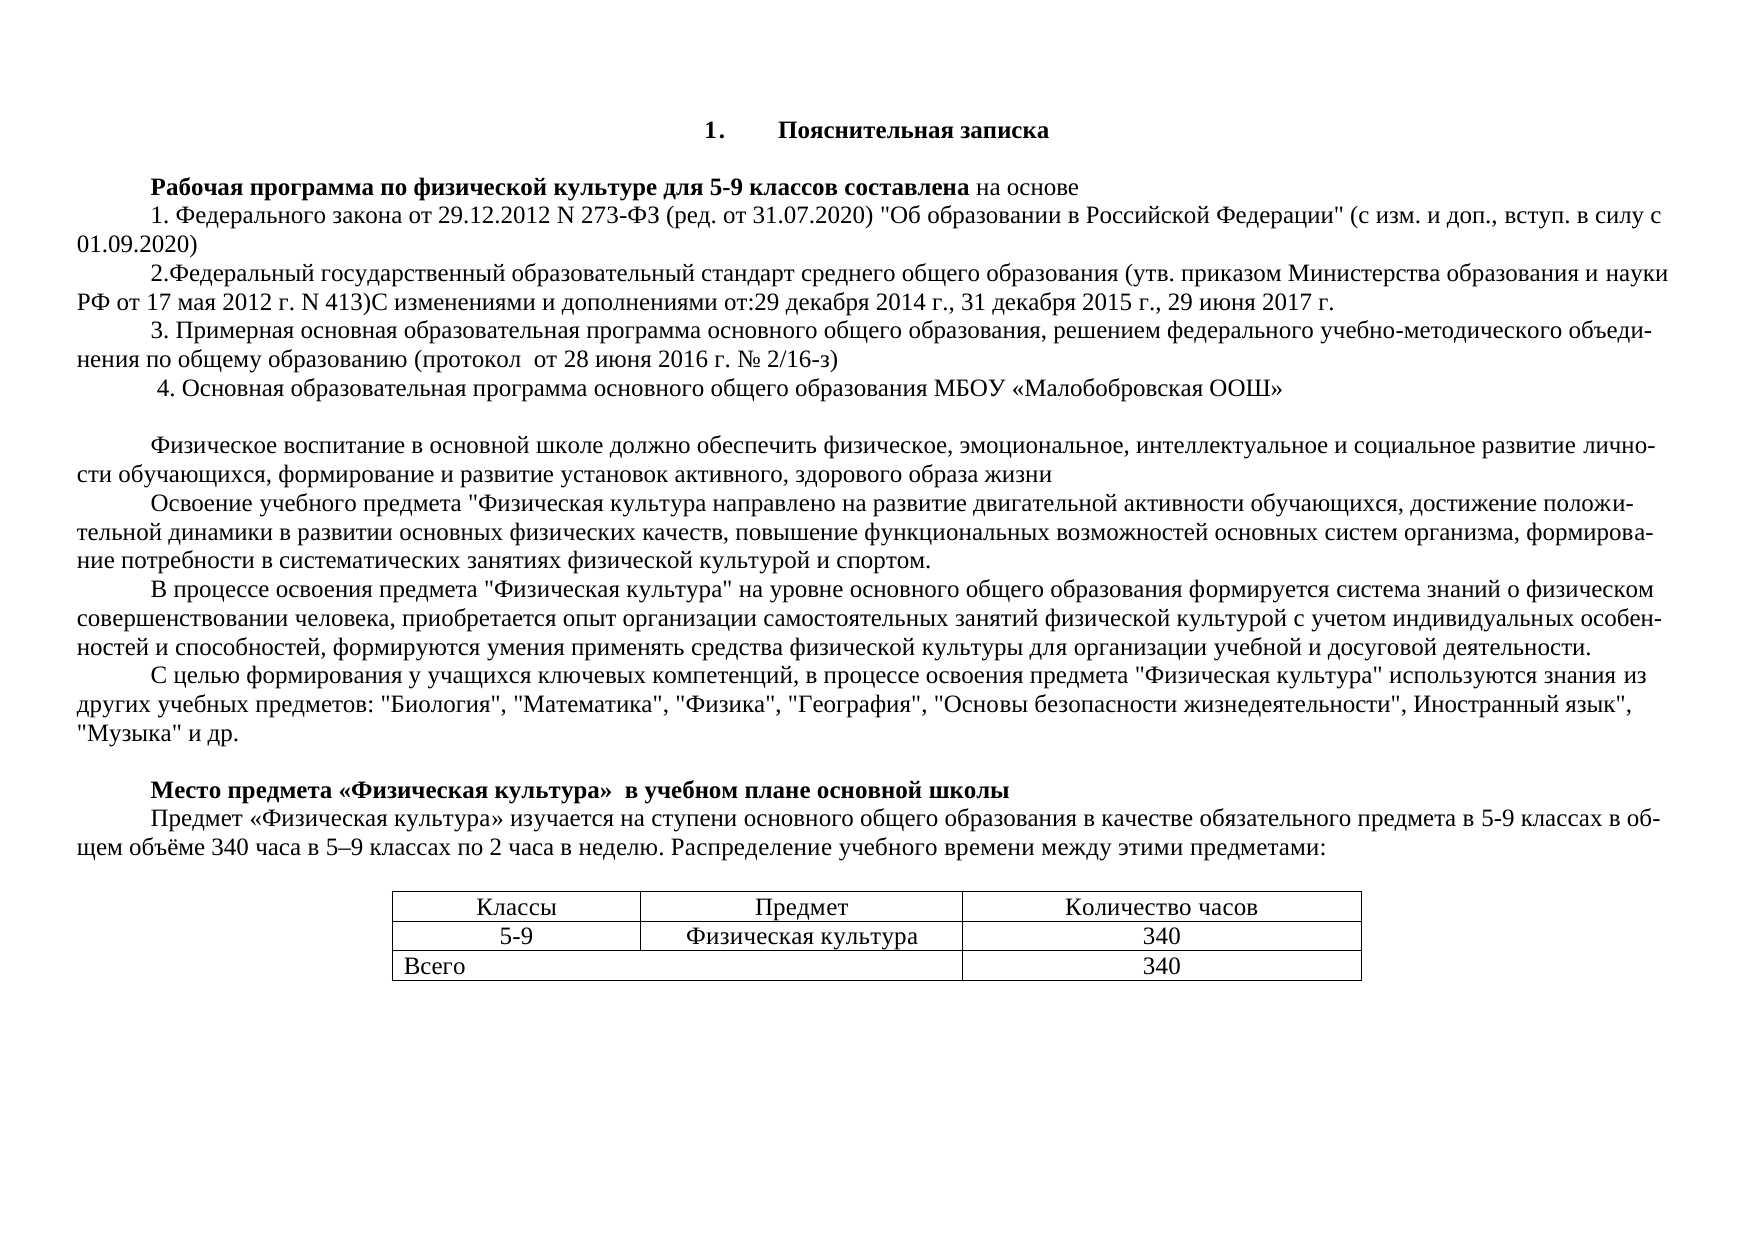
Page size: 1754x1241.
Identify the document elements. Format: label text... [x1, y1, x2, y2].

text 1. Федерального закона от 29.12.2012 N 273-ФЗ (ред. от 31.07.2020) "Об образовании в Российской Федерации" (с изм. и доп., вступ. в силу с 01.09.2020) [77, 200, 1669, 258]
text Физическое воспитание в основной школе должно обеспечить физическое, эмоциональное, интеллектуальное и социальное развитие лично-сти обучающихся, формирование и развитие установок активного, здорового образа жизни [77, 430, 1662, 488]
table_header Количество часов [963, 892, 1361, 921]
text 1. Пояснительная записка [704, 115, 1671, 143]
table_cell Всего [393, 951, 962, 980]
text Рабочая программа по физической культуре для 5-9 классов составлена на основе [150, 172, 1671, 200]
text С целью формирования у учащихся ключевых компетенций, в процессе освоения предмета "Физическая культура" используются знания из других учебных предметов: "Биология", "Математика", "Физика", "География", "Основы безопасности жизнедеятельности", Иностранный язык", "Музыка" и др. [77, 660, 1653, 747]
text 2.Федеральный государственный образовательный стандарт среднего общего образования (утв. приказом Министерства образования и науки РФ от 17 мая 2012 г. N 413)С изменениями и дополнениями от:29 декабря 2014 г., 31 декабря 2015 г., 29 июня 2017 г. [77, 258, 1675, 315]
text 3. Примерная основная образовательная программа основного общего образования, решением федерального учебно-методического объеди-нения по общему образованию (протокол от 28 июня 2016 г. № 2/16-з) [77, 315, 1659, 373]
table_header Предмет [641, 892, 962, 921]
text Предмет «Физическая культура» изучается на ступени основного общего образования в качестве обязательного предмета в 5-9 классах в об-щем объёме 340 часа в 5–9 классах по 2 часа в неделю. Распределение учебного времени между этими предметами: [77, 804, 1663, 861]
table_cell 340 [963, 922, 1361, 950]
text 4. Основная образовательная программа основного общего образования МБОУ «Малобобровская ООШ» [77, 373, 1667, 402]
table_cell 340 [963, 951, 1361, 980]
text В процессе освоения предмета "Физическая культура" на уровне основного общего образования формируется система знаний о физическом совершенствовании человека, приобретается опыт организации самостоятельных занятий физической культурой с учетом индивидуальных особен-ностей и способностей, формируются умения применять средства физической культуры для организации учебной и досуговой деятельности. [77, 574, 1667, 660]
table_header Классы [393, 892, 640, 921]
table_cell 5-9 [393, 922, 640, 950]
text Освоение учебного предмета "Физическая культура направлено на развитие двигательной активности обучающихся, достижение положи-тельной динамики в развитии основных физических качеств, повышение функциональных возможностей основных систем организма, формирова-ние потребности в систематических занятиях физической культурой и спортом. [77, 488, 1659, 574]
text Место предмета «Физическая культура» в учебном плане основной школы [150, 776, 1671, 804]
table_cell Физическая культура [641, 922, 962, 950]
